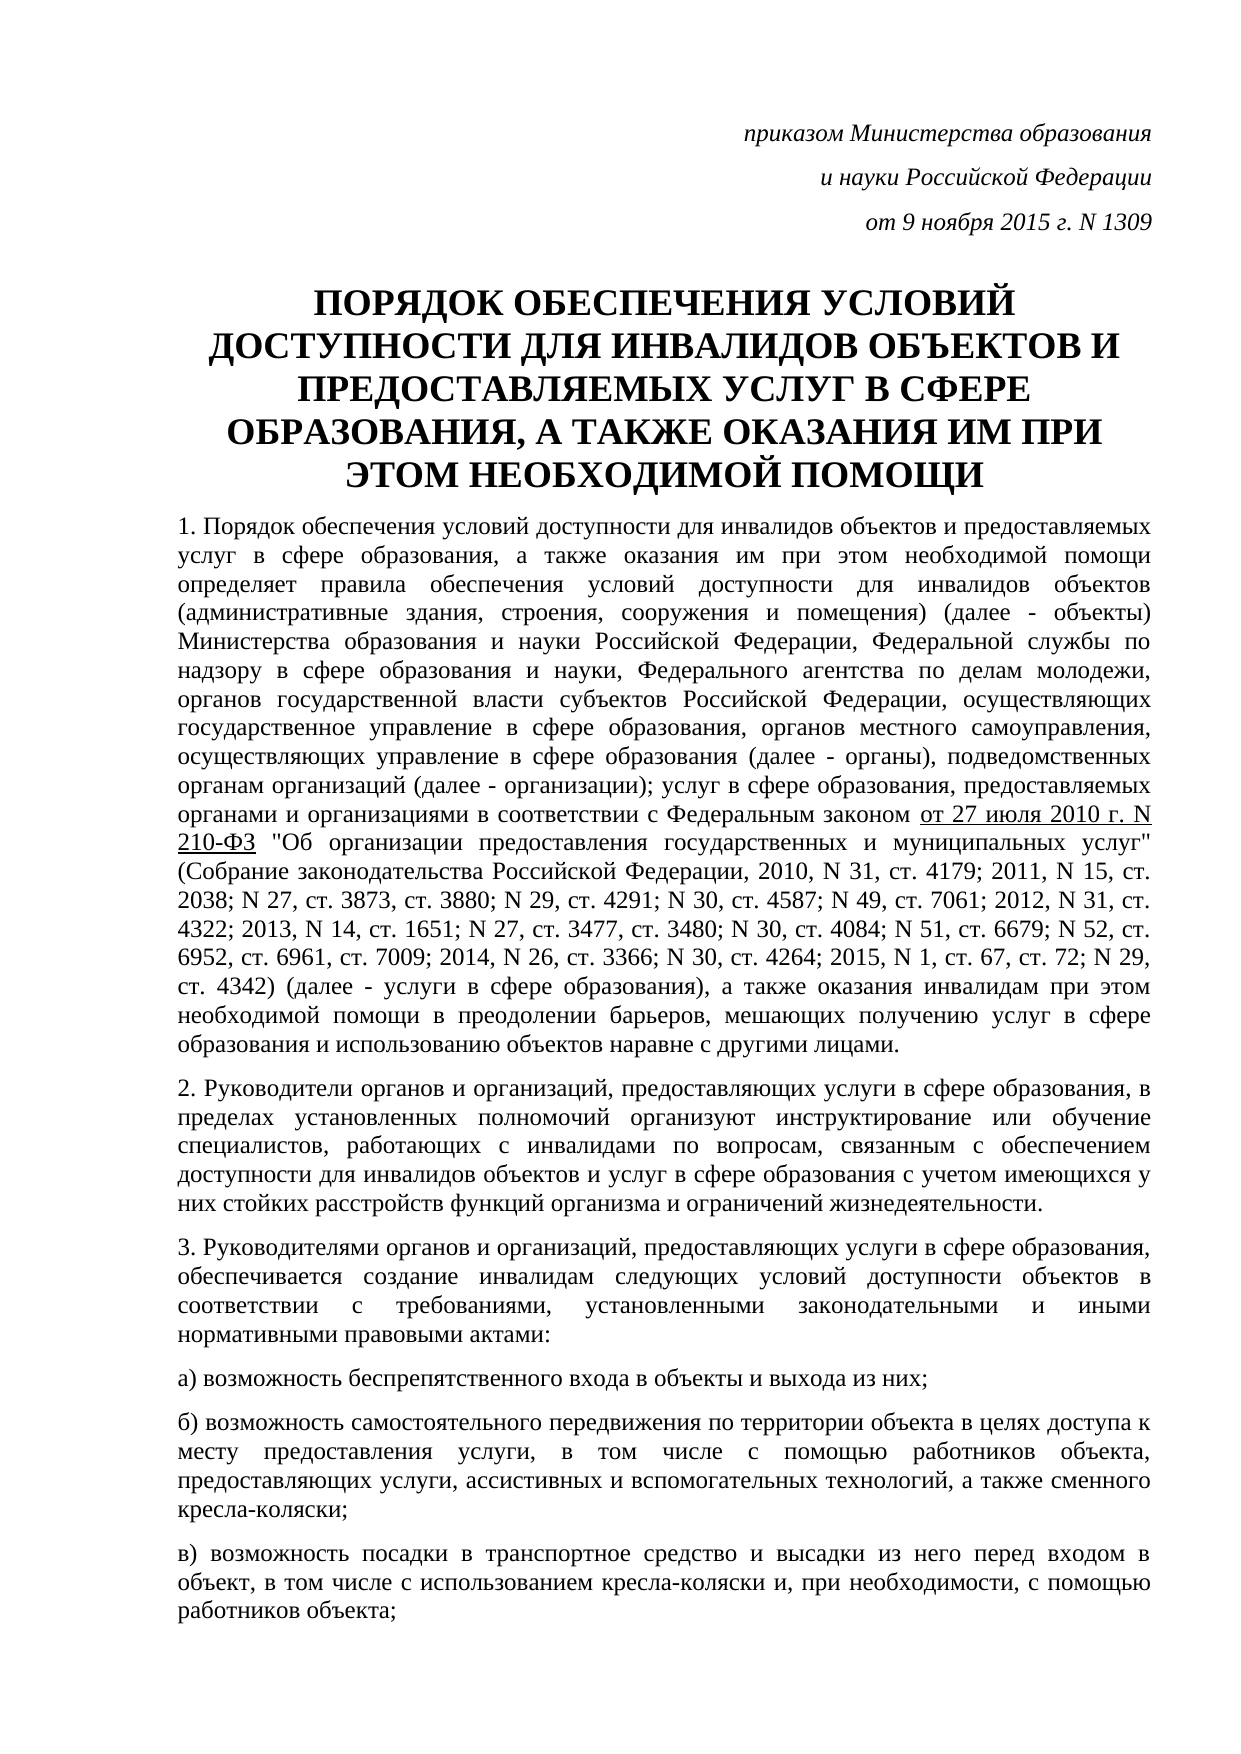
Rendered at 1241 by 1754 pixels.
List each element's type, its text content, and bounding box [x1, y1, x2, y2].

text приказом Министерства образования [177, 118, 1152, 147]
text а) возможность беспрепятственного входа в объекты и выхода из них; [177, 1363, 1152, 1392]
text ПОРЯДОК ОБЕСПЕЧЕНИЯ УСЛОВИЙ ДОСТУПНОСТИ ДЛЯ ИНВАЛИДОВ ОБЪЕКТОВ И ПРЕДОСТАВЛЯЕМЫХ УСЛУГ В СФЕРЕ ОБРАЗОВАНИЯ, А ТАКЖЕ ОКАЗАНИЯ ИМ ПРИ ЭТОМ НЕОБХОДИМОЙ ПОМОЩИ [177, 280, 1152, 496]
text б) возможность самостоятельного передвижения по территории объекта в целях доступа к месту предоставления услуги, в том числе с помощью работников объекта, предоставляющих услуги, ассистивных и вспомогательных технологий, а также сменного кресла-коляски; [177, 1407, 1152, 1522]
text и науки Российской Федерации [177, 162, 1152, 191]
text от 9 ноября 2015 г. N 1309 [177, 207, 1152, 236]
text в) возможность посадки в транспортное средство и высадки из него перед входом в объект, в том числе с использованием кресла-коляски и, при необходимости, с помощью работников объекта; [177, 1538, 1152, 1624]
text 2. Руководители органов и организаций, предоставляющих услуги в сфере образования, в пределах установленных полномочий организуют инструктирование или обучение специалистов, работающих с инвалидами по вопросам, связанным с обеспечением доступности для инвалидов объектов и услуг в сфере образования с учетом имеющихся у них стойких расстройств функций организма и ограничений жизнедеятельности. [177, 1073, 1152, 1217]
text 3. Руководителями органов и организаций, предоставляющих услуги в сфере образования, обеспечивается создание инвалидам следующих условий доступности объектов в соответствии с требованиями, установленными законодательными и иными нормативными правовыми актами: [177, 1232, 1152, 1347]
text 1. Порядок обеспечения условий доступности для инвалидов объектов и предоставляемых услуг в сфере образования, а также оказания им при этом необходимой помощи определяет правила обеспечения условий доступности для инвалидов объектов (административные здания, строения, сооружения и помещения) (далее - объекты) Министерства образования и науки Российской Федерации, Федеральной службы по надзору в сфере образования и науки, Федерального агентства по делам молодежи, органов государственной власти субъектов Российской Федерации, осуществляющих государственное управление в сфере образования, органов местного самоуправления, осуществляющих управление в сфере образования (далее - органы), подведомственных органам организаций (далее - организации); услуг в сфере образования, предоставляемых органами и организациями в соответствии с Федеральным законом от 27 июля 2010 г. N 210-ФЗ "Об организации предоставления государственных и муниципальных услуг" (Собрание законодательства Российской Федерации, 2010, N 31, ст. 4179; 2011, N 15, ст. 2038; N 27, ст. 3873, ст. 3880; N 29, ст. 4291; N 30, ст. 4587; N 49, ст. 7061; 2012, N 31, ст. 4322; 2013, N 14, ст. 1651; N 27, ст. 3477, ст. 3480; N 30, ст. 4084; N 51, ст. 6679; N 52, ст. 6952, ст. 6961, ст. 7009; 2014, N 26, ст. 3366; N 30, ст. 4264; 2015, N 1, ст. 67, ст. 72; N 29, ст. 4342) (далее - услуги в сфере образования), а также оказания инвалидам при этом необходимой помощи в преодолении барьеров, мешающих получению услуг в сфере образования и использованию объектов наравне с другими лицами. [177, 511, 1152, 1057]
